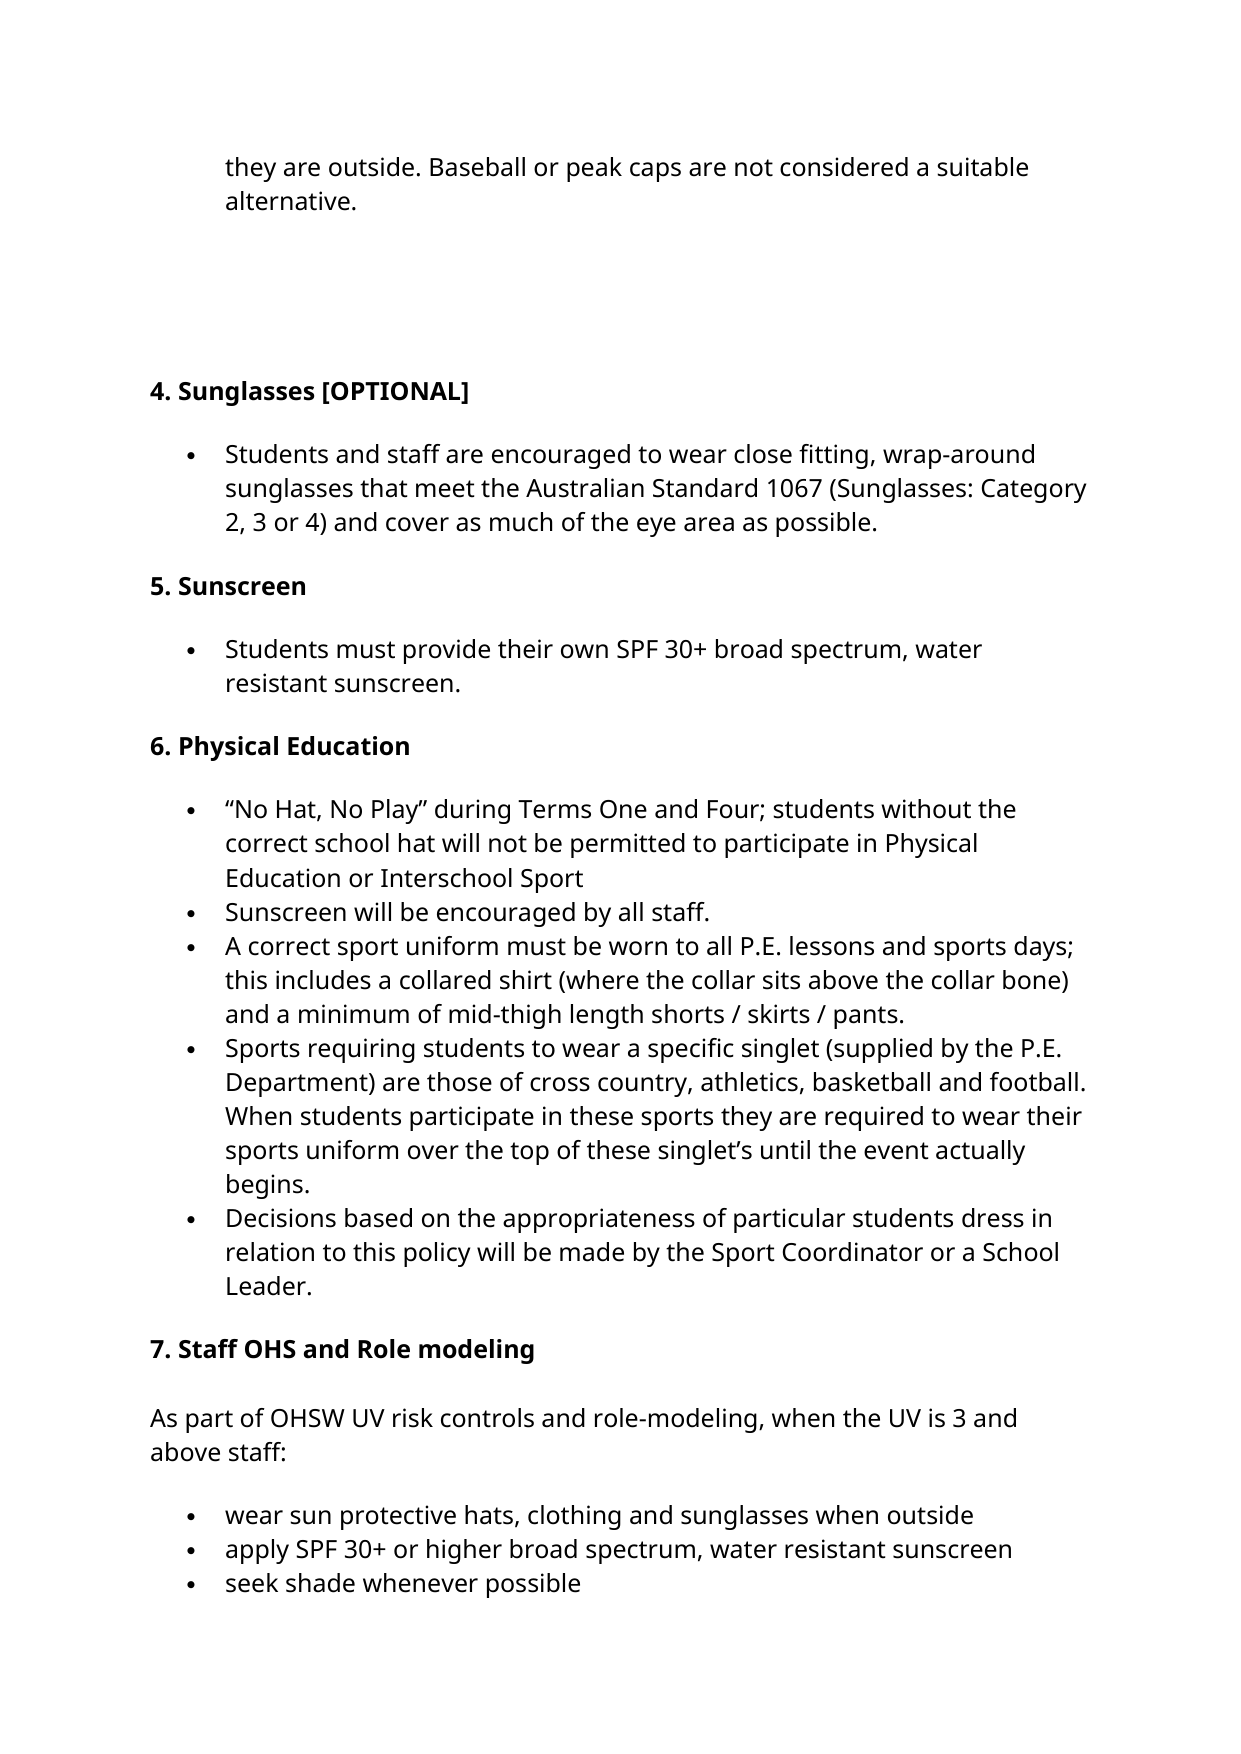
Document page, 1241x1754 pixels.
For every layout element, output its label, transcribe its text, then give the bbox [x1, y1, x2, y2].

text 7. Staff OHS and Role modeling As part of OHSW UV risk controls and role-modeling, when the UV is 3 and above staff: [150, 1332, 1090, 1468]
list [187, 150, 1090, 218]
list Students and staff are encouraged to wear close fitting, wrap-around sunglasses that meet the Australian Standard 1067 (Sunglasses: Category 2, 3 or 4) and cover as much of the eye area as possible. [187, 437, 1090, 539]
list Sunscreen will be encouraged by all staff. [187, 894, 1090, 928]
text 6. Physical Education [150, 729, 1090, 763]
list Decisions based on the appropriateness of particular students dress in relation to this policy will be made by the Sport Coordinator or a School Leader. [187, 1201, 1090, 1303]
list apply SPF 30+ or higher broad spectrum, water resistant sunscreen [187, 1532, 1090, 1566]
list wear sun protective hats, clothing and sunglasses when outside [187, 1498, 1090, 1532]
list seek shade whenever possible [187, 1566, 1090, 1600]
list Students must provide their own SPF 30+ broad spectrum, water resistant sunscreen. [187, 632, 1090, 700]
list “No Hat, No Play” during Terms One and Four; students without the correct school hat will not be permitted to participate in Physical Education or Interschool Sport [187, 792, 1090, 894]
list Sports requiring students to wear a specific singlet (supplied by the P.E. Department) are those of cross country, athletics, basketball and football. When students participate in these sports they are required to wear their sports uniform over the top of these singlet’s until the event actually begins. [187, 1031, 1090, 1201]
text 4. Sunglasses [OPTIONAL] [150, 374, 1090, 408]
text 5. Sunscreen [150, 568, 1090, 602]
list A correct sport uniform must be worn to all P.E. lessons and sports days; this includes a collared shirt (where the collar sits above the collar bone) and a minimum of mid-thigh length shorts / skirts / pants. [187, 928, 1090, 1031]
